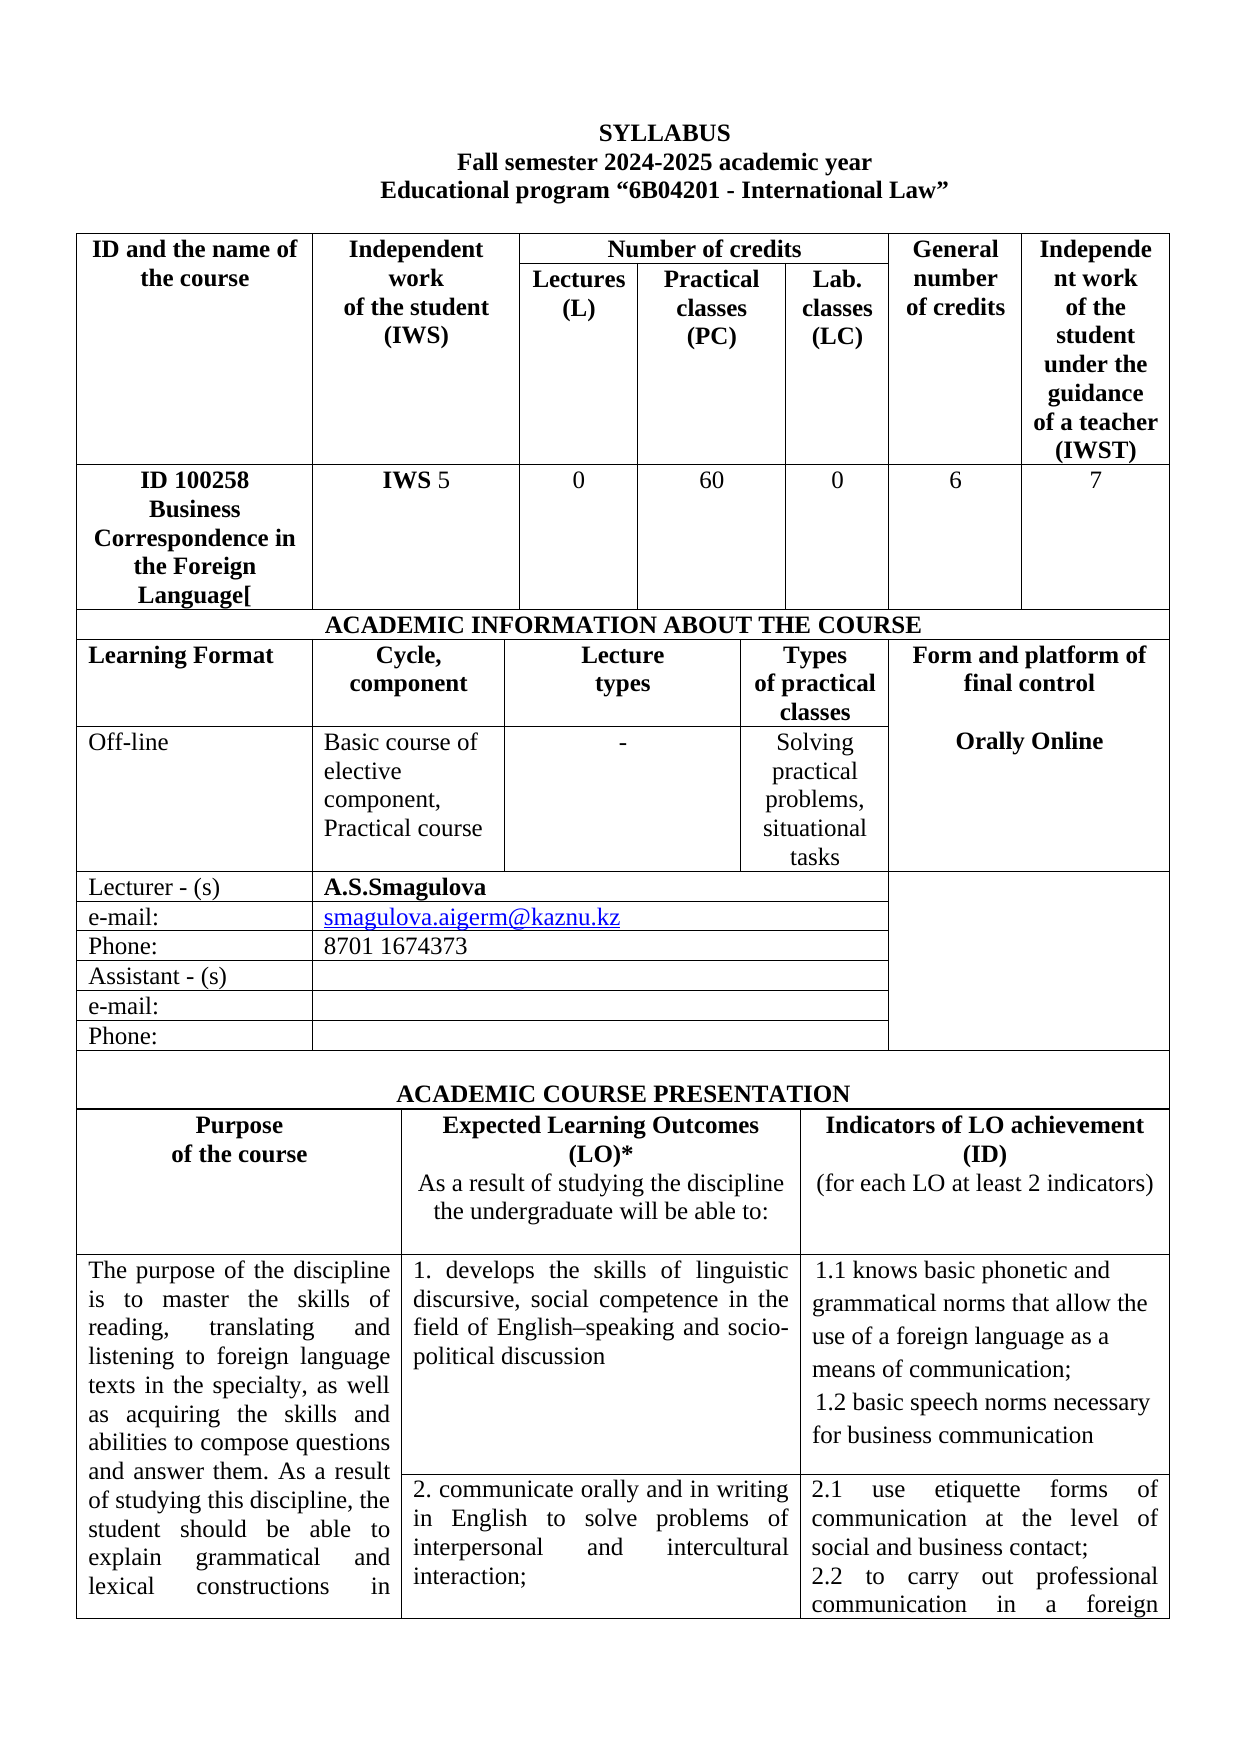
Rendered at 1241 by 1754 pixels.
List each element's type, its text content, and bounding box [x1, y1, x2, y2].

table_cell Phone: [77, 931, 312, 960]
table_header ID and the name of the course [77, 234, 312, 464]
table_cell e-mail: [77, 902, 312, 930]
table_cell 60 [638, 465, 785, 609]
table_cell Lab. classes (LC) [786, 264, 888, 464]
table_header Number of credits [520, 234, 888, 263]
table_cell Solving practical problems, situational tasks [741, 727, 888, 871]
table_cell e-mail: [77, 991, 312, 1020]
table_cell Lectures (L) [520, 264, 637, 464]
table_cell Phone: [77, 1021, 312, 1049]
table_cell Practical classes (PC) [638, 264, 785, 464]
table_cell 1. develops the skills of linguistic discursive, social competence in the field of English–speaking and socio-political discussion [402, 1255, 800, 1473]
table_cell Types of practical classes [741, 640, 888, 726]
table_cell IWS 5 [313, 465, 519, 609]
table_header General number of credits [889, 234, 1021, 464]
table_header Indicators of LO achievement (ID) (for each LO at least 2 indicators) [801, 1110, 1169, 1254]
table_cell Learning Format [77, 640, 312, 726]
table_cell ACADEMIC COURSE PRESENTATION [77, 1051, 1169, 1108]
table_cell A.S.Smagulova [313, 872, 888, 901]
table_cell 7 [1022, 465, 1169, 609]
table_cell 0 [520, 465, 637, 609]
table_header Independent work of the student under the guidance of a teacher (IWST) [1022, 234, 1169, 464]
table_cell Lecturer - (s) [77, 872, 312, 901]
text Educational program “6B04201 - International Law” [177, 176, 1152, 204]
table_cell [313, 961, 888, 990]
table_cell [801, 1475, 1169, 1618]
table_cell Form and platform of final control Orally Online [889, 640, 1169, 871]
table_cell The purpose of the discipline is to master the skills of reading, translating and listening to foreign language texts in the specialty, as well as acquiring the skills and abilities to compose questions and answer them. As a result of studying this discipline, the student should be able to explain grammatical and lexical constructions in various communicative situations in the foreign language being studied. [77, 1255, 401, 1618]
table_cell [313, 1021, 888, 1049]
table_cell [402, 1475, 800, 1618]
table_cell ID 100258 Business Correspondence in the Foreign Language[ [77, 465, 312, 609]
table_cell Assistant - (s) [77, 961, 312, 990]
table_header Expected Learning Outcomes (LO)* As a result of studying the discipline the undergraduate will be able to: [402, 1110, 800, 1254]
table_cell - [505, 727, 740, 871]
table_header Purpose of the course [77, 1110, 401, 1254]
table_cell 6 [889, 465, 1021, 609]
table_header Independent work of the student (IWS) [313, 234, 519, 464]
table_cell ACADEMIC INFORMATION ABOUT THE COURSE [77, 610, 1169, 639]
table_cell smagulova.aigerm@kaznu.kz [313, 902, 888, 930]
table_cell Basic course of elective component, Practical course [313, 727, 504, 871]
table_cell Off-line [77, 727, 312, 871]
text Fall semester 2024-2025 academic year [177, 147, 1152, 176]
table_cell 1.1 knows basic phonetic and grammatical norms that allow the use of a foreign language as a means of communication; 1.2 basic speech norms necessary for business communication [801, 1255, 1169, 1473]
table_cell Cycle, component [313, 640, 504, 726]
table_cell Lecture types [505, 640, 740, 726]
table_cell [313, 991, 888, 1020]
table_cell [889, 872, 1169, 1049]
text SYLLABUS [177, 118, 1152, 147]
table_cell 8701 1674373 [313, 931, 888, 960]
table_cell 0 [786, 465, 888, 609]
